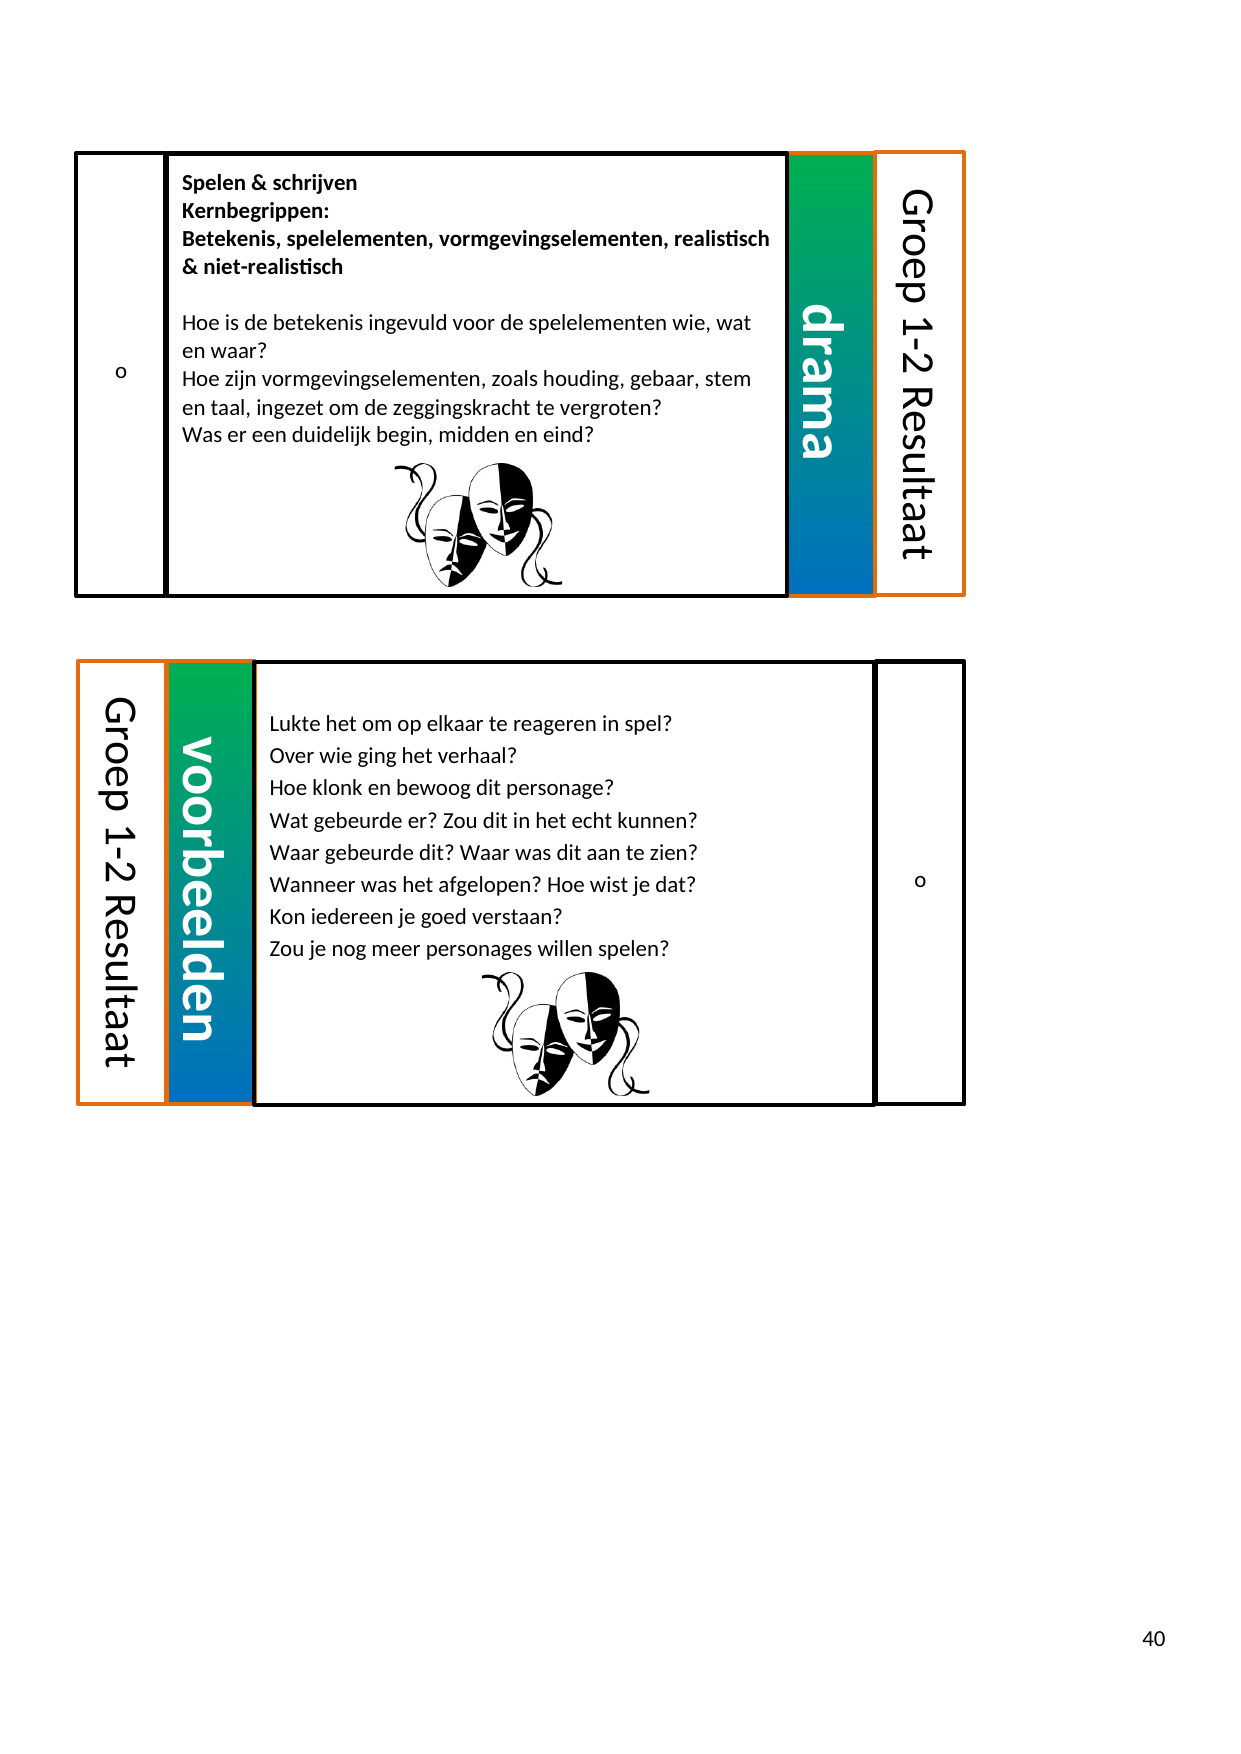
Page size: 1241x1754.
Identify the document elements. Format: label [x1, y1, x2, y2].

picture [481, 972, 650, 1096]
picture [394, 463, 563, 587]
